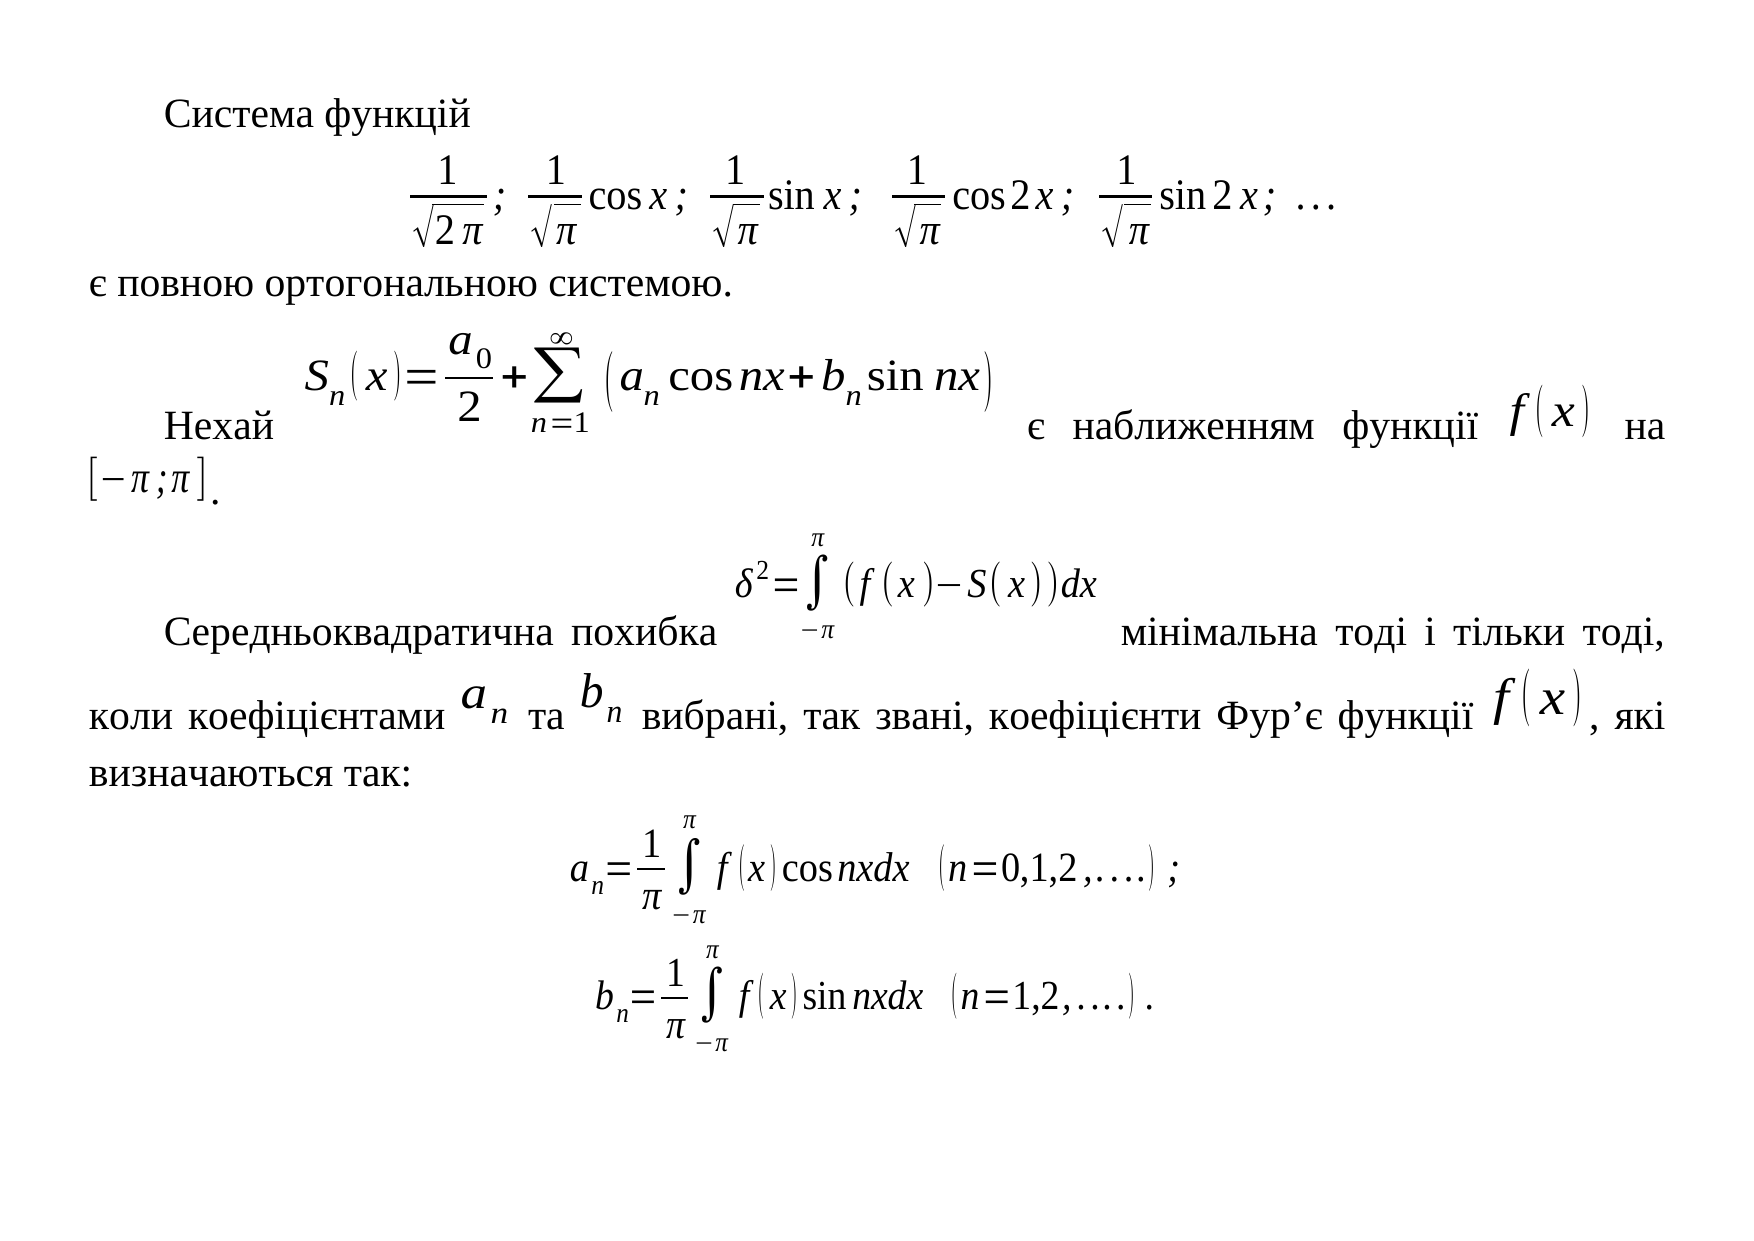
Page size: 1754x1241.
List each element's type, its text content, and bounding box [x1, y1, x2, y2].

text Середньоквадратична похибка мінімальна тоді і тільки тоді, коли коефіцієнтами та вибрані, так звані, коефіцієнти Фур’є функції , які визначаються так: [89, 523, 1665, 796]
text Система функцій [89, 89, 1665, 137]
text Нехай є наближенням функції на . [89, 315, 1665, 513]
text є повною ортогональною системою. [89, 258, 1665, 306]
